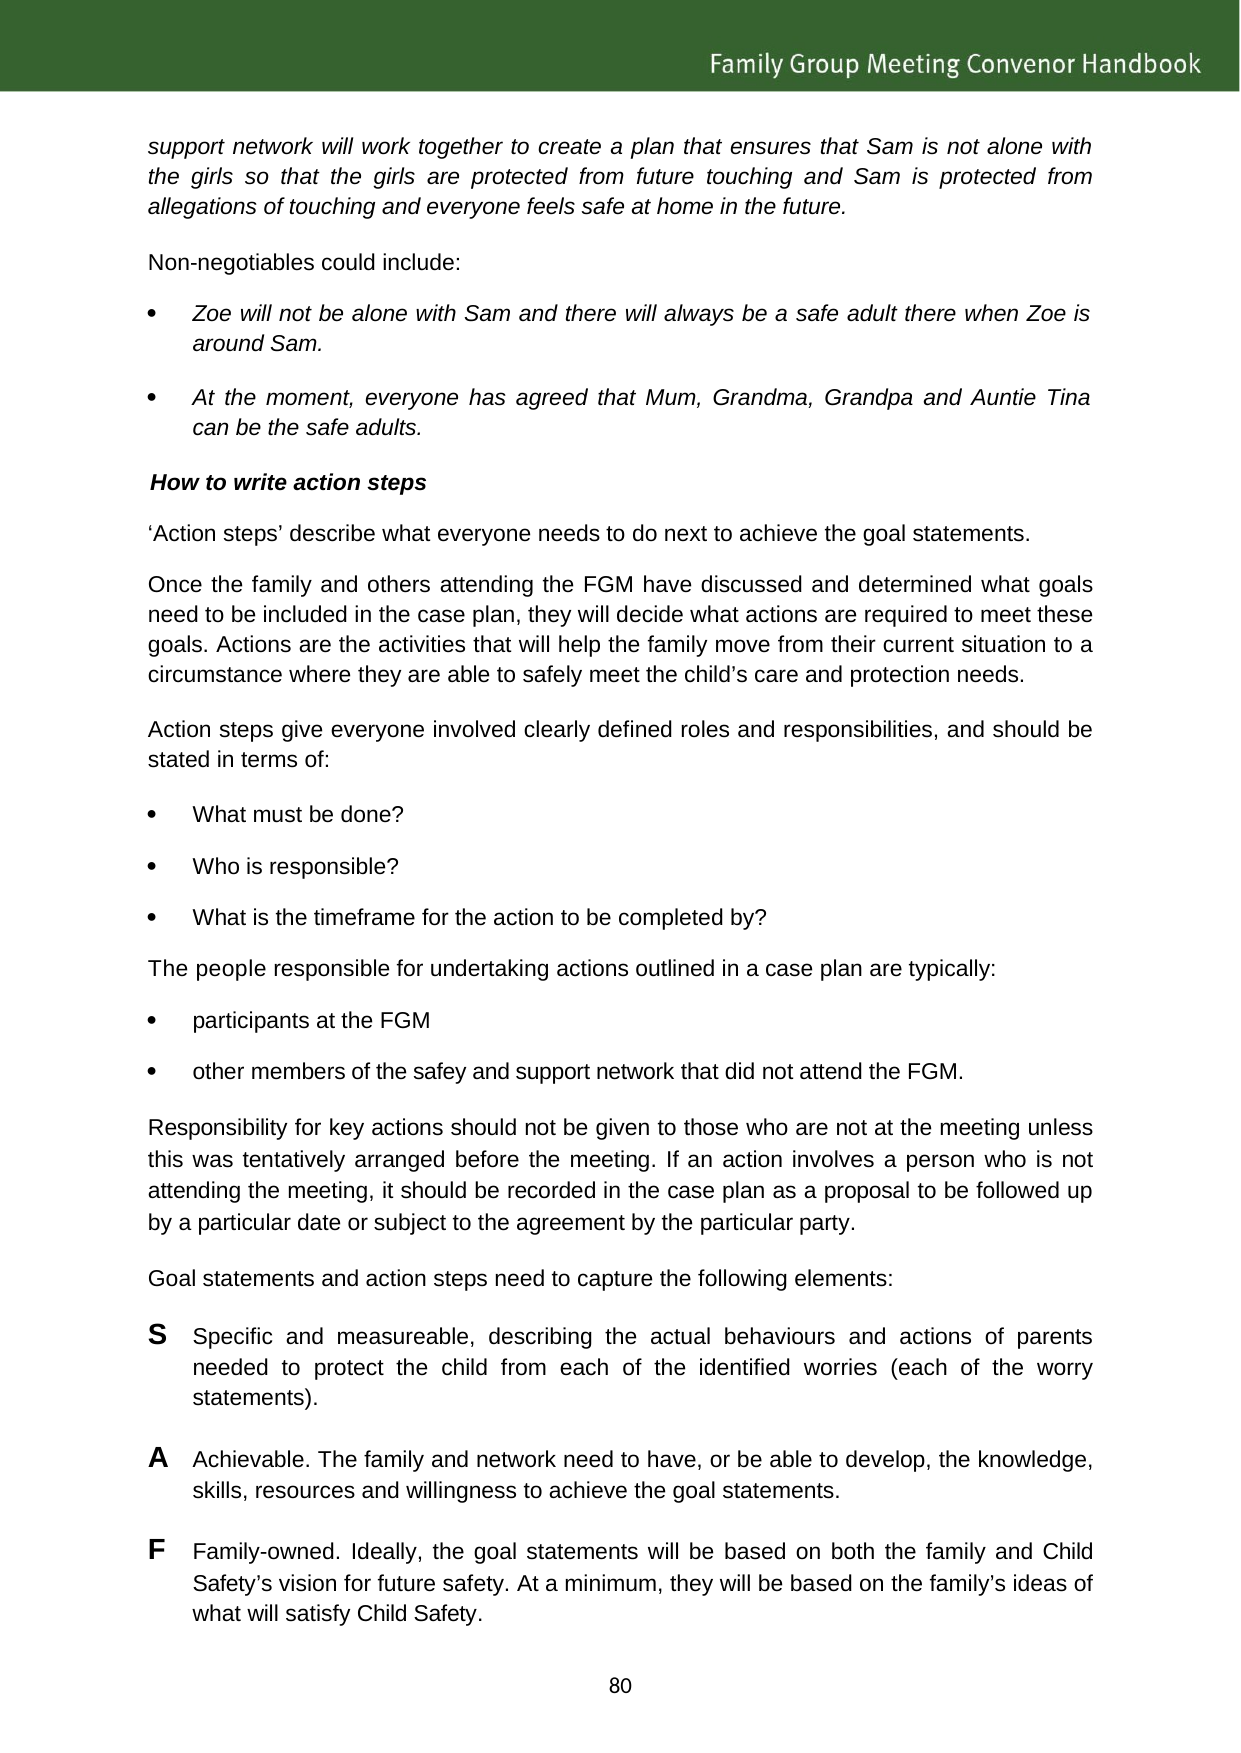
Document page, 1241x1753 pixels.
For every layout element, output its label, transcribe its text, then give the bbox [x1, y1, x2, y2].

text Goal statements and action steps need to capture the following elements: [148, 1265, 1093, 1292]
list At the moment, everyone has agreed that Mum, Grandma, Grandpa and Auntie Tina can be the safe adults. [148, 384, 1093, 440]
picture [0, 0, 1240, 92]
list other members of the safey and support network that did not attend the FGM. [148, 1058, 1093, 1084]
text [148, 133, 1093, 220]
text A Achievable. The family and network need to have, or be able to develop, the knowledge, skills, resources and willingness to achieve the goal statements. [148, 1439, 1093, 1503]
list Who is responsible? [148, 853, 1093, 879]
subtitle How to write action steps [150, 469, 1093, 495]
list participants at the FGM [148, 1007, 1093, 1033]
text Non-negotiables could include: [148, 248, 1093, 275]
list What must be done? [148, 801, 1093, 828]
list What is the timeframe for the action to be completed by? [148, 904, 1093, 930]
text F Family-owned. Ideally, the goal statements will be based on both the family and Child Safety’s vision for future safety. At a minimum, they will be based on the family’s ideas of what will satisfy Child Safety. [148, 1532, 1093, 1626]
text ‘Action steps’ describe what everyone needs to do next to achieve the goal statements. [148, 520, 1093, 546]
text Action steps give everyone involved clearly defined roles and responsibilities, and should be stated in terms of: [148, 716, 1093, 773]
text Once the family and others attending the FGM have discussed and determined what goals need to be included in the case plan, they will decide what actions are required to meet these goals. Actions are the activities that will help the family move from their current situation to a circumstance where they are able to safely meet the child’s care and protection needs. [148, 571, 1093, 688]
text S Specific and measureable, describing the actual behaviours and actions of parents needed to protect the child from each of the identified worries (each of the worry statements). [148, 1317, 1093, 1411]
list Zoe will not be alone with Sam and there will always be a safe adult there when Zoe is around Sam. [148, 300, 1093, 356]
text Responsibility for key actions should not be given to those who are not at the meeting unless this was tentatively arranged before the meeting. If an action involves a person who is not attending the meeting, it should be recorded in the case plan as a proposal to be followed up by a particular date or subject to the agreement by the particular party. [148, 1114, 1093, 1235]
text The people responsible for undertaking actions outlined in a case plan are typically: [148, 955, 1093, 982]
